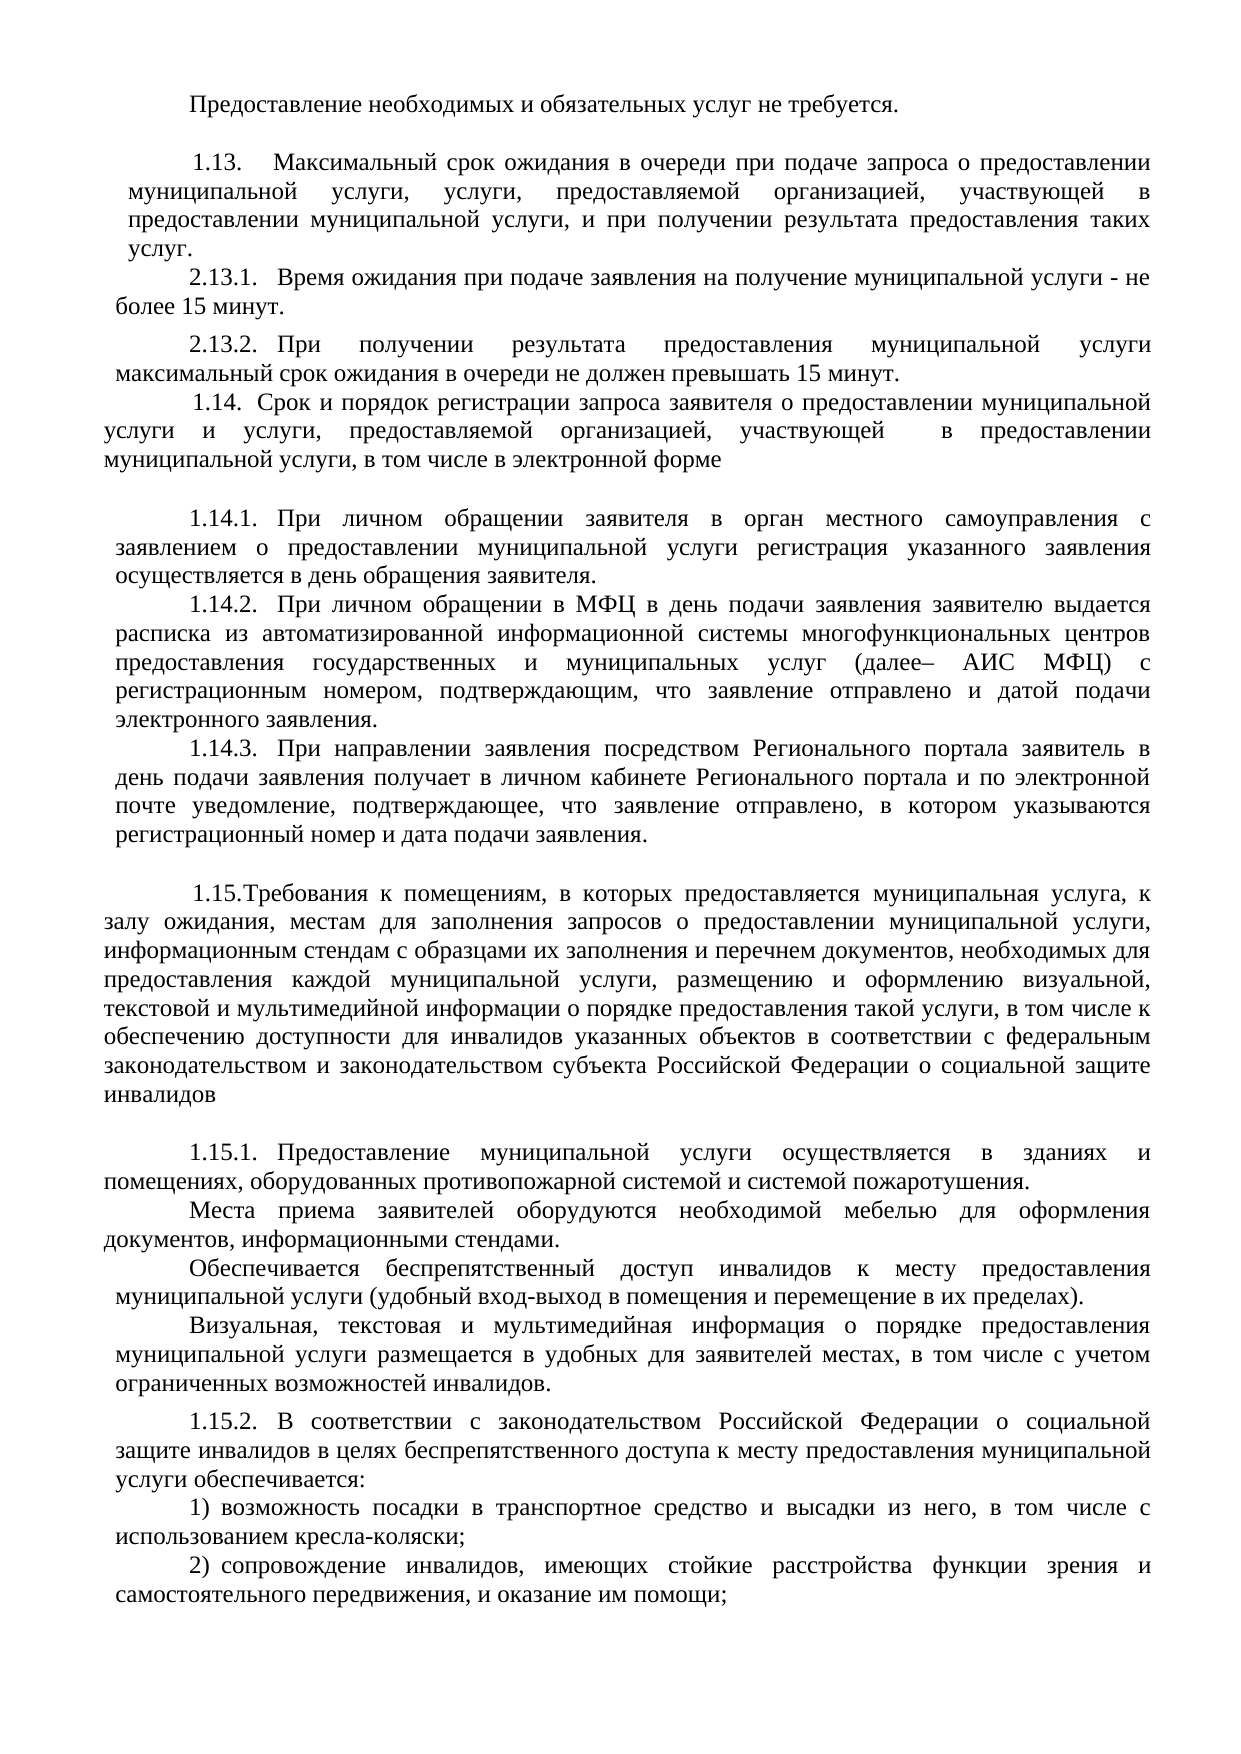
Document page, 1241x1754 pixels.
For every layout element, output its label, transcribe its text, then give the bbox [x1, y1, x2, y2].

list При личном обращении в МФЦ в день подачи заявления заявителю выдается расписка из автоматизированной информационной системы многофункциональных центров предоставления государственных и муниципальных услуг (далее– АИС МФЦ) с регистрационным номером, подтверждающим, что заявление отправлено и датой подачи электронного заявления. [115, 589, 1151, 733]
list возможность посадки в транспортное средство и высадки из него, в том числе с использованием кресла-коляски; [115, 1492, 1151, 1550]
list сопровождение инвалидов, имеющих стойкие расстройства функции зрения и самостоятельного передвижения, и оказание им помощи; [115, 1550, 1151, 1607]
list При личном обращении заявителя в орган местного самоуправления с заявлением о предоставлении муниципальной услуги регистрация указанного заявления осуществляется в день обращения заявителя. [115, 503, 1151, 589]
text Визуальная, текстовая и мультимедийная информация о порядке предоставления муниципальной услуги размещается в удобных для заявителей местах, в том числе с учетом ограниченных возможностей инвалидов. [115, 1310, 1151, 1396]
text Обеспечивается беспрепятственный доступ инвалидов к месту предоставления муниципальной услуги (удобный вход-выход в помещения и перемещение в их пределах). [115, 1253, 1151, 1310]
list При направлении заявления посредством Регионального портала заявитель в день подачи заявления получает в личном кабинете Регионального портала и по электронной почте уведомление, подтверждающее, что заявление отправлено, в котором указываются регистрационный номер и дата подачи заявления. [115, 733, 1151, 848]
text Предоставление необходимых и обязательных услуг не требуется. [115, 89, 1152, 118]
list Требования к помещениям, в которых предоставляется муниципальная услуга, к залу ожидания, местам для заполнения запросов о предоставлении муниципальной услуги, информационным стендам с образцами их заполнения и перечнем документов, необходимых для предоставления каждой муниципальной услуги, размещению и оформлению визуальной, текстовой и мультимедийной информации о порядке предоставления такой услуги, в том числе к обеспечению доступности для инвалидов указанных объектов в соответствии с федеральным законодательством и законодательством субъекта Российской Федерации о социальной защите инвалидов [103, 878, 1151, 1108]
list При получении результата предоставления муниципальной услуги максимальный срок ожидания в очереди не должен превышать 15 минут. [115, 329, 1151, 387]
list Время ожидания при подаче заявления на получение муниципальной услуги - не более 15 минут. [115, 262, 1151, 319]
list Максимальный срок ожидания в очереди при подаче запроса о предоставлении муниципальной услуги, услуги, предоставляемой организацией, участвующей в предоставлении муниципальной услуги, и при получении результата предоставления таких услуг. [128, 147, 1151, 262]
list Срок и порядок регистрации запроса заявителя о предоставлении муниципальной услуги и услуги, предоставляемой организацией, участвующей в предоставлении муниципальной услуги, в том числе в электронной форме [103, 387, 1151, 473]
text Места приема заявителей оборудуются необходимой мебелью для оформления документов, информационными стендами. [103, 1195, 1151, 1252]
list Предоставление муниципальной услуги осуществляется в зданиях и помещениях, оборудованных противопожарной системой и системой пожаротушения. [103, 1137, 1151, 1195]
list В соответствии с законодательством Российской Федерации о социальной защите инвалидов в целях беспрепятственного доступа к месту предоставления муниципальной услуги обеспечивается: [115, 1406, 1151, 1492]
